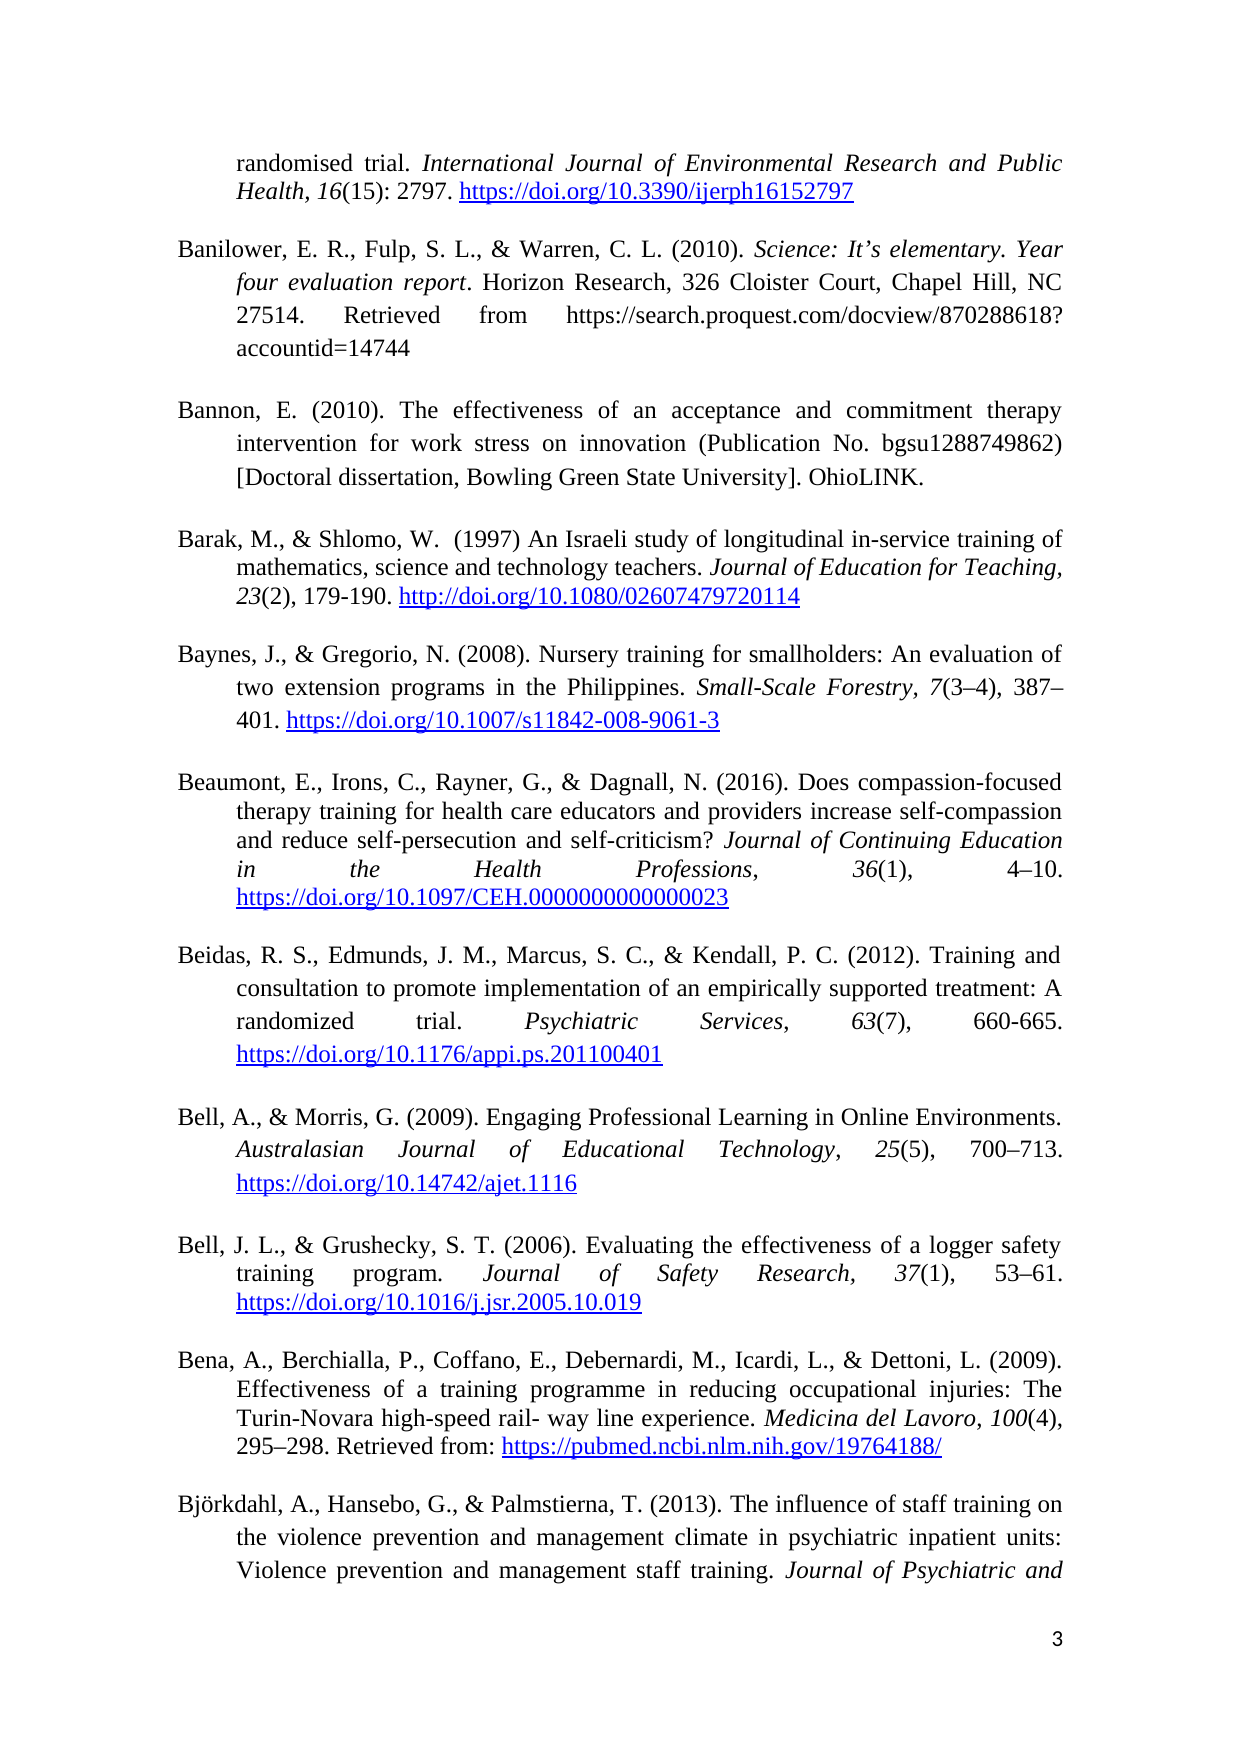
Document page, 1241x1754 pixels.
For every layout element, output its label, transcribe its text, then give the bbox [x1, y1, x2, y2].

text Bell, J. L., & Grushecky, S. T. (2006). Evaluating the effectiveness of a logger safety training program. Journal of Safety Research, 37(1), 53–61. https://doi.org/10.1016/j.jsr.2005.10.019 [177, 1230, 1063, 1316]
text Beaumont, E., Irons, C., Rayner, G., & Dagnall, N. (2016). Does compassion-focused therapy training for health care educators and providers increase self-compassion and reduce self-persecution and self-criticism? Journal of Continuing Education in the Health Professions, 36(1), 4–10. https://doi.org/10.1097/CEH.0000000000000023 [177, 767, 1063, 911]
text Beidas, R. S., Edmunds, J. M., Marcus, S. C., & Kendall, P. C. (2012). Training and consultation to promote implementation of an empirically supported treatment: A randomized trial. Psychiatric Services, 63(7), 660-665. https://doi.org/10.1176/appi.ps.201100401 [177, 940, 1063, 1068]
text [177, 1489, 1063, 1584]
text Bena, A., Berchialla, P., Coffano, E., Debernardi, M., Icardi, L., & Dettoni, L. (2009). Effectiveness of a training programme in reducing occupational injuries: The Turin-Novara high-speed rail- way line experience. Medicina del Lavoro, 100(4), 295–298. Retrieved from: https://pubmed.ncbi.nlm.nih.gov/19764188/ [177, 1345, 1063, 1460]
text Bannon, E. (2010). The effectiveness of an acceptance and commitment therapy intervention for work stress on innovation (Publication No. bgsu1288749862) [Doctoral dissertation, Bowling Green State University]. OhioLINK. [177, 396, 1063, 490]
text Barak, M., & Shlomo, W. (1997) An Israeli study of longitudinal in-service training of mathematics, science and technology teachers. Journal of Education for Teaching, 23(2), 179-190. http://doi.org/10.1080/02607479720114 [177, 524, 1063, 610]
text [177, 148, 1063, 205]
text Banilower, E. R., Fulp, S. L., & Warren, C. L. (2010). Science: It’s elementary. Year four evaluation report. Horizon Research, 326 Cloister Court, Chapel Hill, NC 27514. Retrieved from https://search.proquest.com/docview/870288618?accountid=14744 [177, 234, 1063, 362]
text Bell, A., & Morris, G. (2009). Engaging Professional Learning in Online Environments. Australasian Journal of Educational Technology, 25(5), 700–713. https://doi.org/10.14742/ajet.1116 [177, 1102, 1063, 1196]
text Baynes, J., & Gregorio, N. (2008). Nursery training for smallholders: An evaluation of two extension programs in the Philippines. Small-Scale Forestry, 7(3–4), 387–401. https://doi.org/10.1007/s11842-008-9061-3 [177, 639, 1063, 734]
